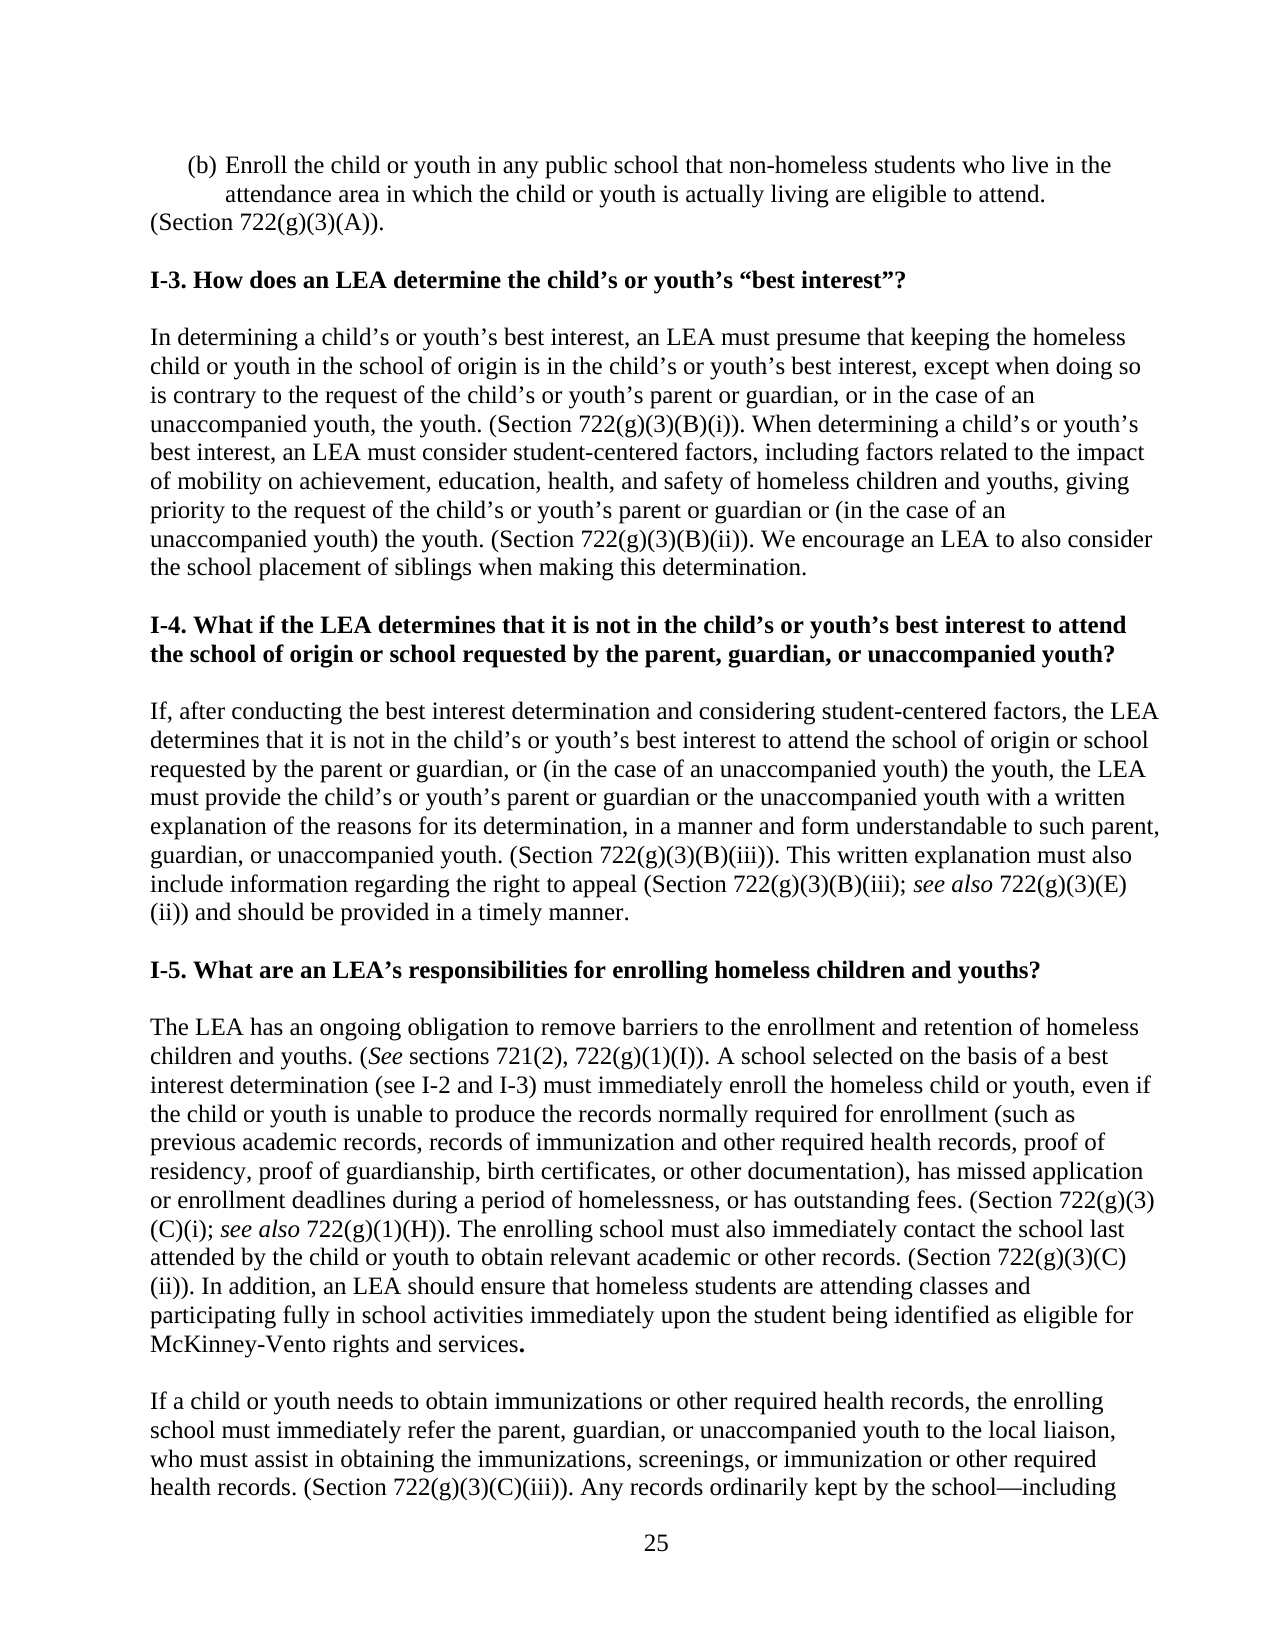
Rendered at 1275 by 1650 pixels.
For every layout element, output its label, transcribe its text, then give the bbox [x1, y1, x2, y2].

text (Section 722(g)(3)(A)). [150, 207, 1162, 236]
list Enroll the child or youth in any public school that non-homeless students who live in the attendance area in which the child or youth is actually living are eligible to attend. [187, 150, 1162, 207]
text The LEA has an ongoing obligation to remove barriers to the enrollment and retention of homeless children and youths. (See sections 721(2), 722(g)(1)(I)). A school selected on the basis of a best interest determination (see I-2 and I-3) must immediately enroll the homeless child or youth, even if the child or youth is unable to produce the records normally required for enrollment (such as previous academic records, records of immunization and other required health records, proof of residency, proof of guardianship, birth certificates, or other documentation), has missed application or enrollment deadlines during a period of homelessness, or has outstanding fees. (Section 722(g)(3)(C)(i); see also 722(g)(1)(H)). The enrolling school must also immediately contact the school last attended by the child or youth to obtain relevant academic or other records. (Section 722(g)(3)(C)(ii)). In addition, an LEA should ensure that homeless students are attending classes and participating fully in school activities immediately upon the student being identified as eligible for McKinney-Vento rights and services. [150, 1012, 1162, 1357]
text I-4. What if the LEA determines that it is not in the child’s or youth’s best interest to attend the school of origin or school requested by the parent, guardian, or unaccompanied youth? [150, 610, 1162, 667]
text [150, 1386, 1162, 1501]
text In determining a child’s or youth’s best interest, an LEA must presume that keeping the homeless child or youth in the school of origin is in the child’s or youth’s best interest, except when doing so is contrary to the request of the child’s or youth’s parent or guardian, or in the case of an unaccompanied youth, the youth. (Section 722(g)(3)(B)(i)). When determining a child’s or youth’s best interest, an LEA must consider student-centered factors, including factors related to the impact of mobility on achievement, education, health, and safety of homeless children and youths, giving priority to the request of the child’s or youth’s parent or guardian or (in the case of an unaccompanied youth) the youth. (Section 722(g)(3)(B)(ii)). We encourage an LEA to also consider the school placement of siblings when making this determination. [150, 322, 1162, 581]
text I-5. What are an LEA’s responsibilities for enrolling homeless children and youths? [150, 955, 1162, 984]
text If, after conducting the best interest determination and considering student-centered factors, the LEA determines that it is not in the child’s or youth’s best interest to attend the school of origin or school requested by the parent or guardian, or (in the case of an unaccompanied youth) the youth, the LEA must provide the child’s or youth’s parent or guardian or the unaccompanied youth with a written explanation of the reasons for its determination, in a manner and form understandable to such parent, guardian, or unaccompanied youth. (Section 722(g)(3)(B)(iii)). This written explanation must also include information regarding the right to appeal (Section 722(g)(3)(B)(iii); see also 722(g)(3)(E)(ii)) and should be provided in a timely manner. [150, 696, 1162, 926]
text I-3. How does an LEA determine the child’s or youth’s “best interest”? [150, 265, 1162, 294]
